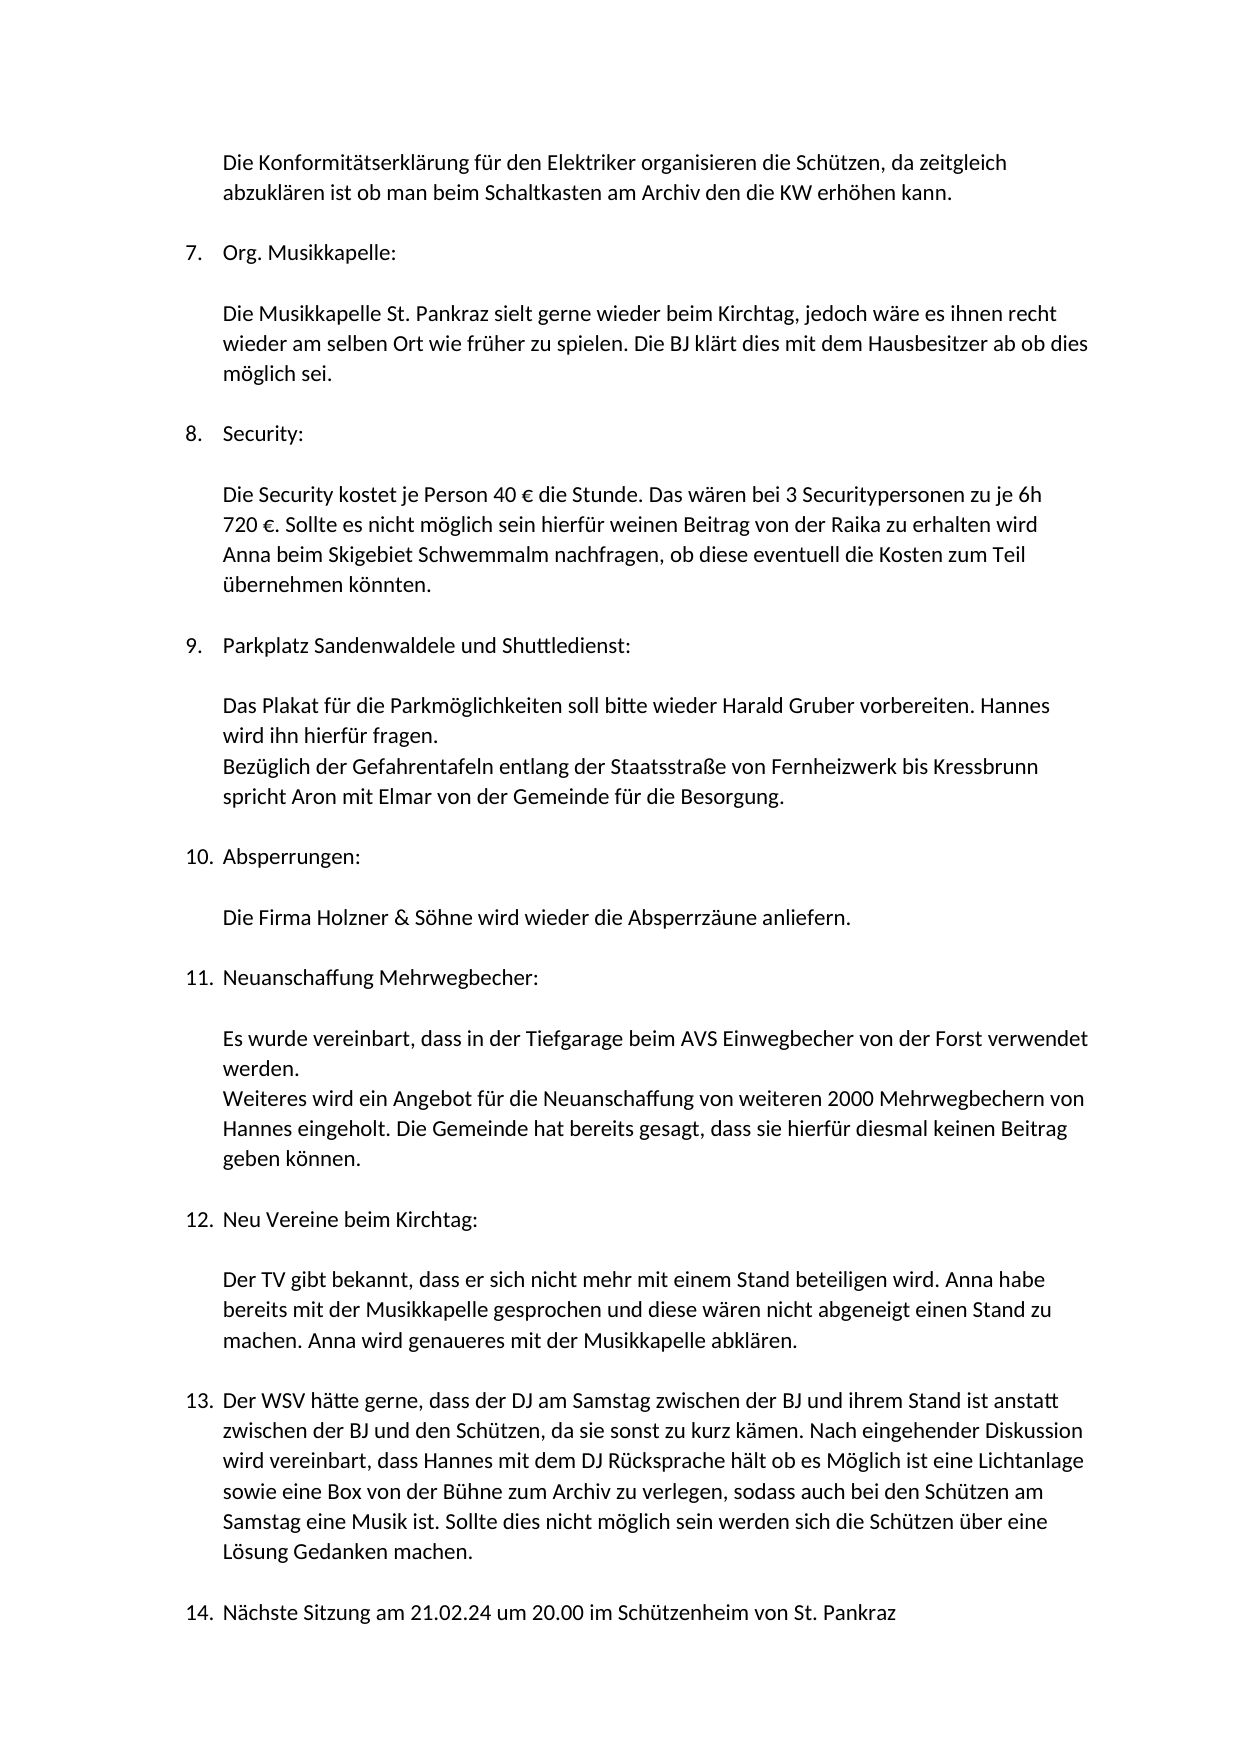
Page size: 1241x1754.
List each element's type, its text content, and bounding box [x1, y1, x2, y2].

list Der WSV hätte gerne, dass der DJ am Samstag zwischen der BJ und ihrem Stand ist anstatt zwischen der BJ und den Schützen, da sie sonst zu kurz kämen. Nach eingehender Diskussion wird vereinbart, dass Hannes mit dem DJ Rücksprache hält ob es Möglich ist eine Lichtanlage sowie eine Box von der Bühne zum Archiv zu verlegen, sodass auch bei den Schützen am Samstag eine Musik ist. Sollte dies nicht möglich sein werden sich die Schützen über eine Lösung Gedanken machen. [185, 1386, 1093, 1565]
list Security: [185, 419, 1093, 447]
list Bezüglich der Gefahrentafeln entlang der Staatsstraße von Fernheizwerk bis Kressbrunn spricht Aron mit Elmar von der Gemeinde für die Besorgung. [223, 752, 1093, 810]
list Die Konformitätserklärung für den Elektriker organisieren die Schützen, da zeitgleich abzuklären ist ob man beim Schaltkasten am Archiv den die KW erhöhen kann. [223, 148, 1093, 206]
list Die Firma Holzner & Söhne wird wieder die Absperrzäune anliefern. [223, 903, 1093, 931]
list Die Security kostet je Person 40 € die Stunde. Das wären bei 3 Securitypersonen zu je 6h [223, 480, 1093, 508]
list Der TV gibt bekannt, dass er sich nicht mehr mit einem Stand beteiligen wird. Anna habe bereits mit der Musikkapelle gesprochen und diese wären nicht abgeneigt einen Stand zu machen. Anna wird genaueres mit der Musikkapelle abklären. [223, 1265, 1093, 1354]
list Org. Musikkapelle: [185, 238, 1093, 266]
list Weiteres wird ein Angebot für die Neuanschaffung von weiteren 2000 Mehrwegbechern von Hannes eingeholt. Die Gemeinde hat bereits gesagt, dass sie hierfür diesmal keinen Beitrag geben können. [223, 1084, 1093, 1172]
list Neuanschaffung Mehrwegbecher: [185, 963, 1093, 991]
list 720 €. Sollte es nicht möglich sein hierfür weinen Beitrag von der Raika zu erhalten wird Anna beim Skigebiet Schwemmalm nachfragen, ob diese eventuell die Kosten zum Teil übernehmen könnten. [223, 510, 1093, 598]
list Es wurde vereinbart, dass in der Tiefgarage beim AVS Einwegbecher von der Forst verwendet werden. [223, 1024, 1093, 1082]
list Absperrungen: [185, 842, 1093, 870]
list Das Plakat für die Parkmöglichkeiten soll bitte wieder Harald Gruber vorbereiten. Hannes wird ihn hierfür fragen. [223, 691, 1093, 749]
list Nächste Sitzung am 21.02.24 um 20.00 im Schützenheim von St. Pankraz [185, 1598, 1093, 1626]
list Parkplatz Sandenwaldele und Shuttledienst: [185, 631, 1093, 659]
list Die Musikkapelle St. Pankraz sielt gerne wieder beim Kirchtag, jedoch wäre es ihnen recht wieder am selben Ort wie früher zu spielen. Die BJ klärt dies mit dem Hausbesitzer ab ob dies möglich sei. [223, 299, 1093, 387]
list Neu Vereine beim Kirchtag: [185, 1205, 1093, 1233]
